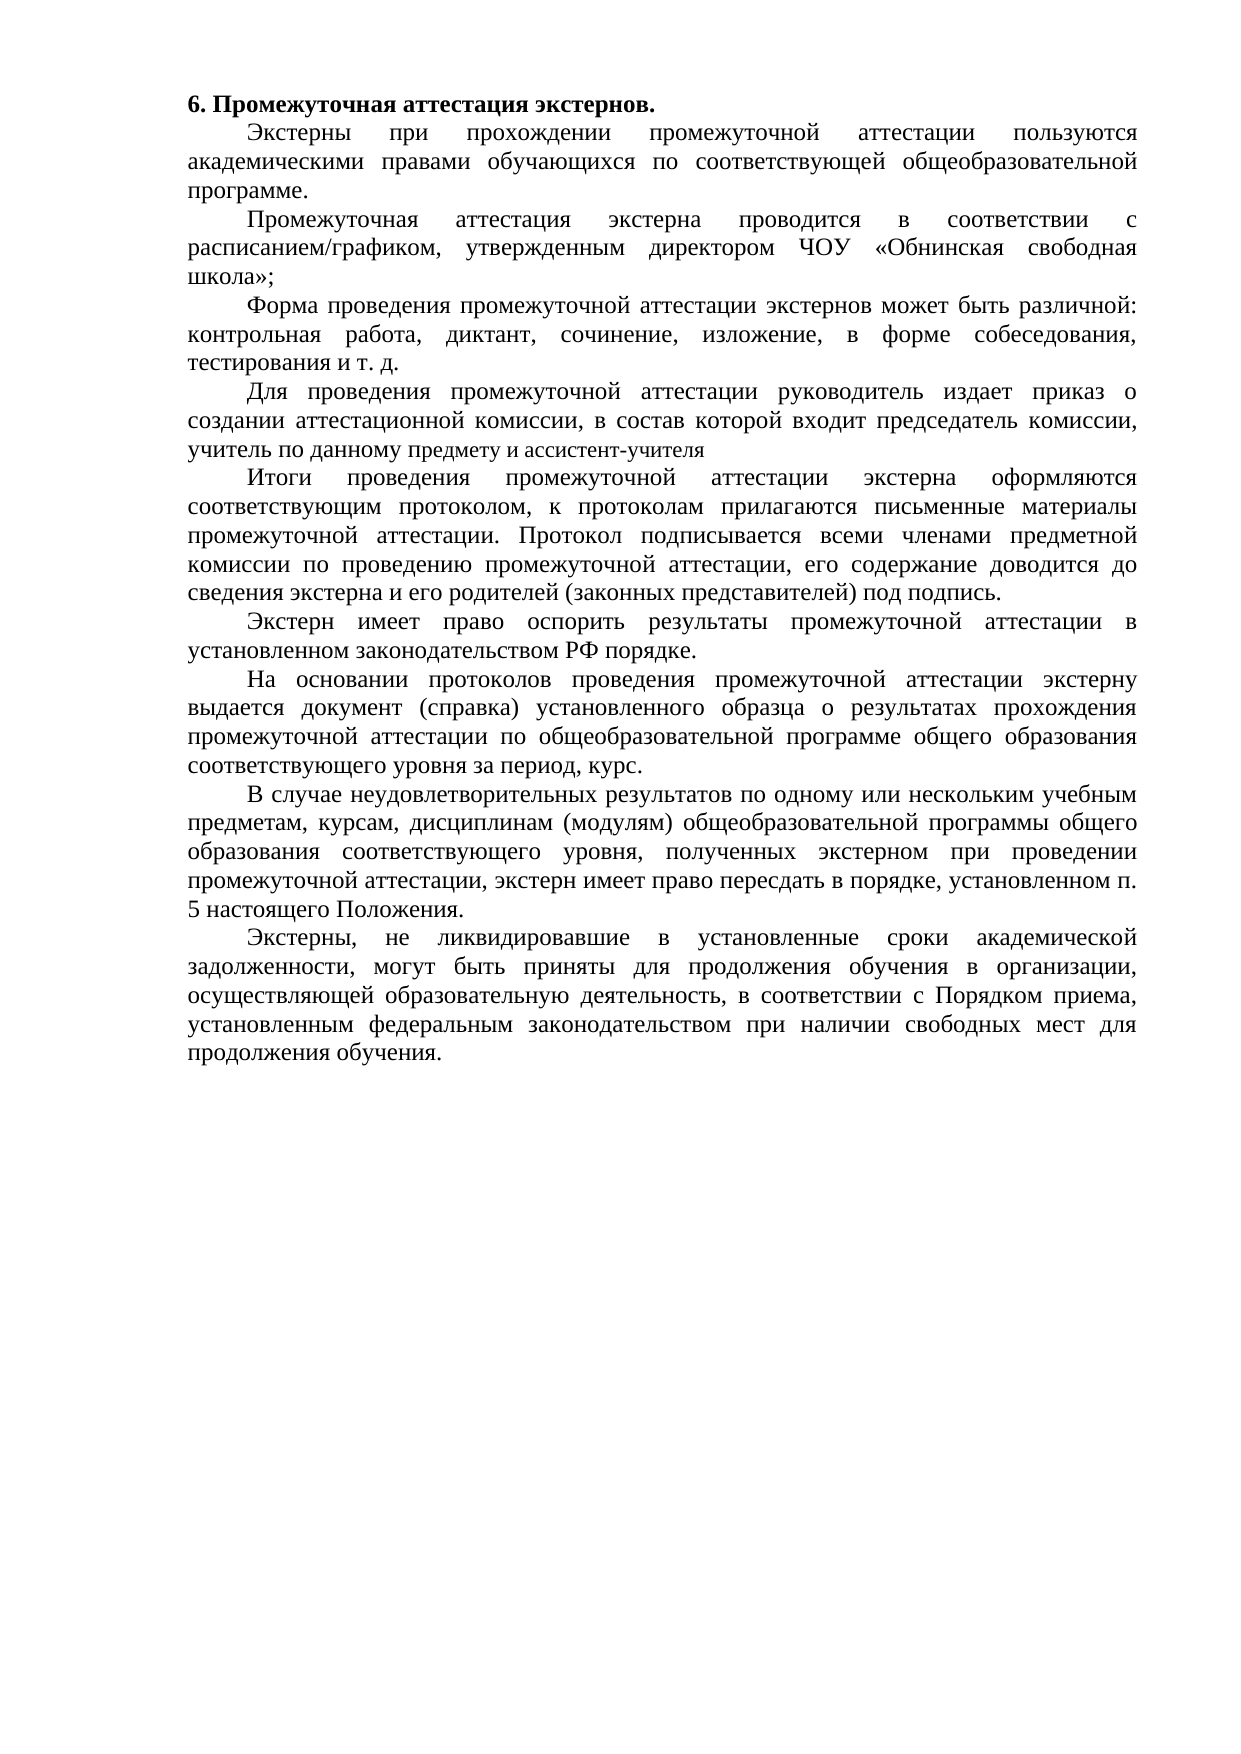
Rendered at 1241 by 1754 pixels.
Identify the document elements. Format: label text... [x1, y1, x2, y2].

text Промежуточная аттестация экстерна проводится в соответствии с расписанием/графиком, утвержденным директором ЧОУ «Обнинская свободная школа»; [187, 204, 1138, 290]
text На основании протоколов проведения промежуточной аттестации экстерну выдается документ (справка) установленного образца о результатах прохождения промежуточной аттестации по общеобразовательной программе общего образования соответствующего уровня за период, курс. [187, 664, 1138, 779]
text Экстерны при прохождении промежуточной аттестации пользуются академическими правами обучающихся по соответствующей общеобразовательной программе. [187, 117, 1138, 204]
text Для проведения промежуточной аттестации руководитель издает приказ о создании аттестационной комиссии, в состав которой входит председатель комиссии, учитель по данному предмету и ассистент-учителя [187, 376, 1138, 462]
text 6. Промежуточная аттестация экстернов. [187, 89, 1138, 117]
text Форма проведения промежуточной аттестации экстернов может быть различной: контрольная работа, диктант, сочинение, изложение, в форме собеседования, тестирования и т. д. [187, 290, 1138, 376]
text В случае неудовлетворительных результатов по одному или нескольким учебным предметам, курсам, дисциплинам (модулям) общеобразовательной программы общего образования соответствующего уровня, полученных экстерном при проведении промежуточной аттестации, экстерн имеет право пересдать в порядке, установленном п. 5 настоящего Положения. [187, 779, 1138, 922]
text Экстерн имеет право оспорить результаты промежуточной аттестации в установленном законодательством РФ порядке. [187, 606, 1138, 664]
text Экстерны, не ликвидировавшие в установленные сроки академической задолженности, могут быть приняты для продолжения обучения в организации, осуществляющей образовательную деятельность, в соответствии с Порядком приема, установленным федеральным законодательством при наличии свободных мест для продолжения обучения. [187, 922, 1138, 1066]
text Итоги проведения промежуточной аттестации экстерна оформляются соответствующим протоколом, к протоколам прилагаются письменные материалы промежуточной аттестации. Протокол подписывается всеми членами предметной комиссии по проведению промежуточной аттестации, его содержание доводится до сведения экстерна и его родителей (законных представителей) под подпись. [187, 462, 1138, 606]
